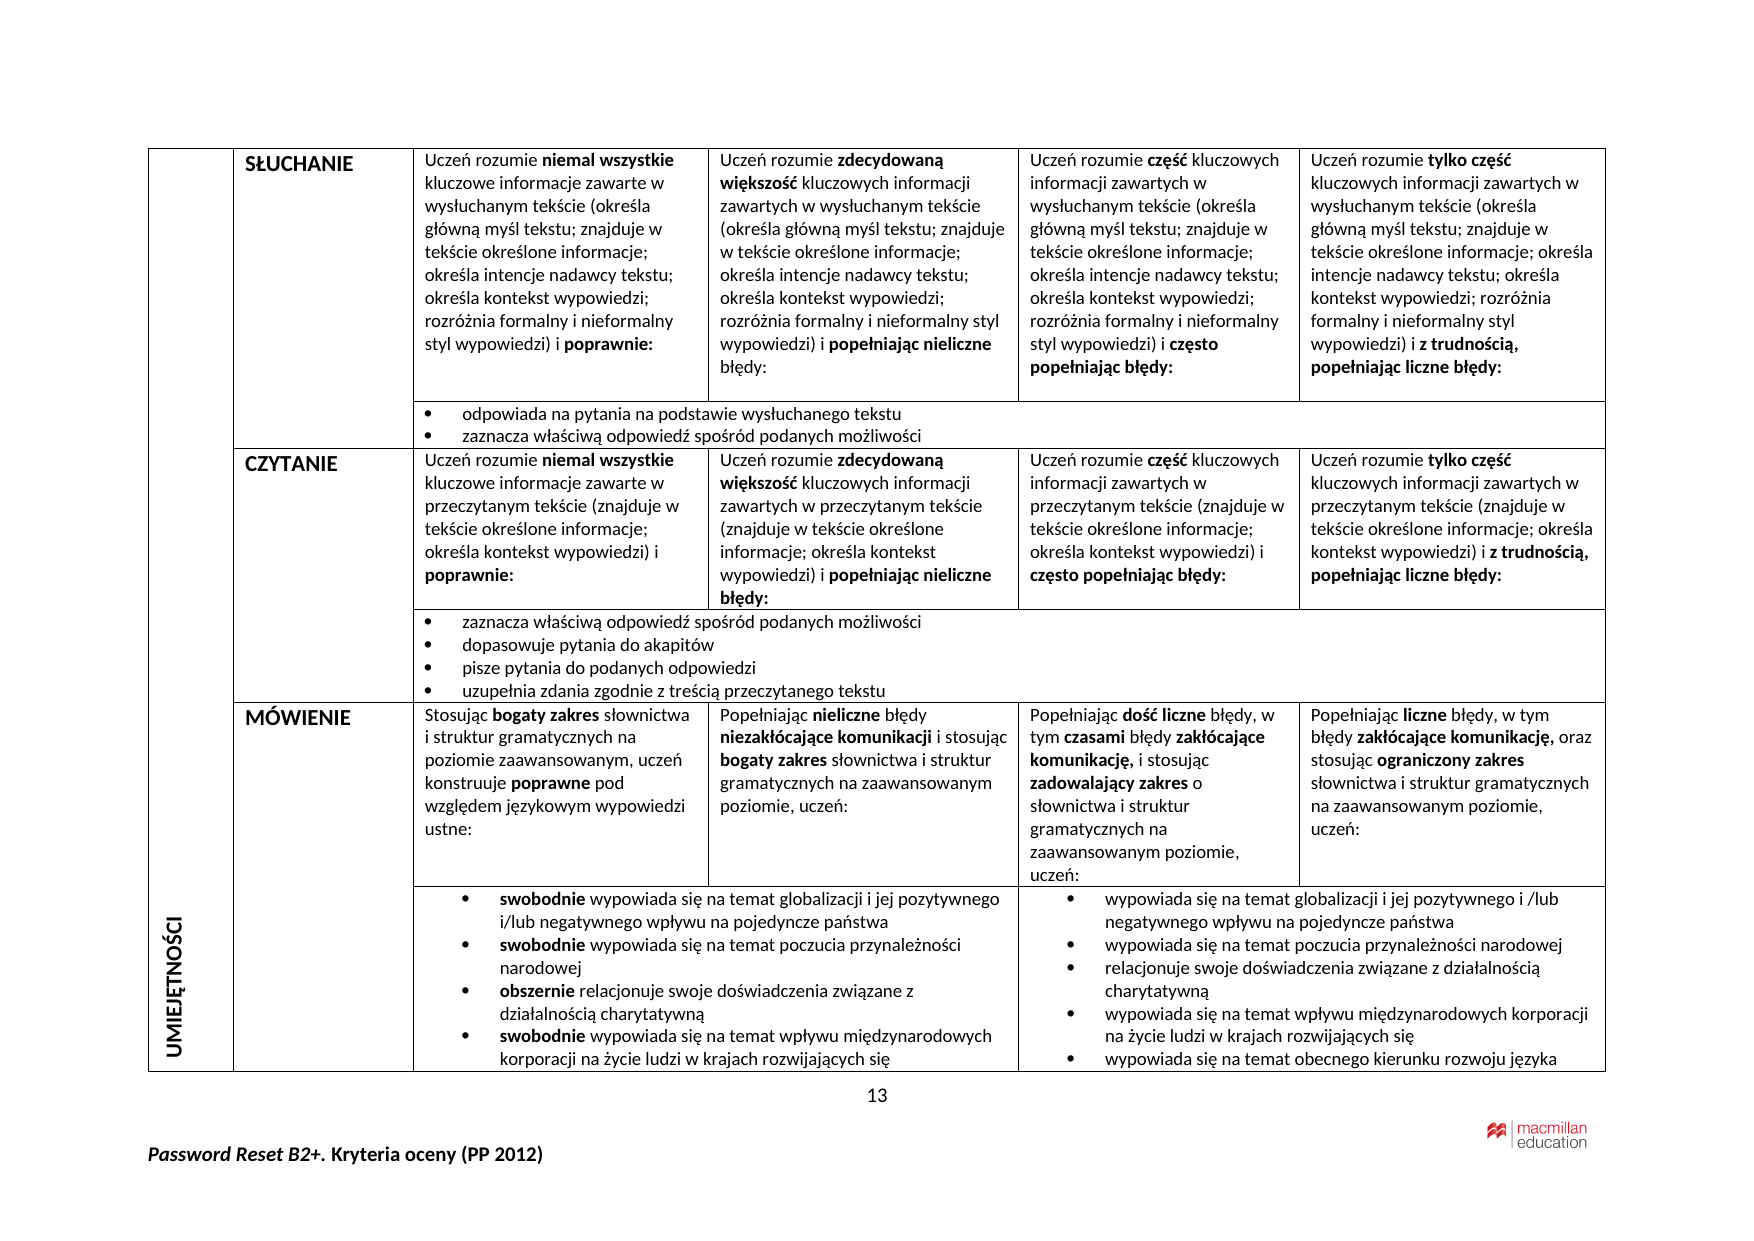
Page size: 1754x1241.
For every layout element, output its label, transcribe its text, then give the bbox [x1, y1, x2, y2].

table_cell Uczeń rozumie część kluczowych informacji zawartych w wysłuchanym tekście (określa główną myśl tekstu; znajduje w tekście określone informacje; określa intencje nadawcy tekstu; określa kontekst wypowiedzi; rozróżnia formalny i nieformalny styl wypowiedzi) i często popełniając błędy: [1019, 149, 1299, 401]
table_cell Uczeń rozumie część kluczowych informacji zawartych w przeczytanym tekście (znajduje w tekście określone informacje; określa kontekst wypowiedzi) i często popełniając błędy: [1019, 449, 1299, 609]
table_cell UMIEJĘTNOŚCI [149, 149, 233, 1071]
table_cell zaznacza właściwą odpowiedź spośród podanych możliwości dopasowuje pytania do akapitów pisze pytania do podanych odpowiedzi uzupełnia zdania zgodnie z treścią przeczytanego tekstu [414, 610, 1605, 702]
table_cell Stosując bogaty zakres słownictwa i struktur gramatycznych na poziomie zaawansowanym, uczeń konstruuje poprawne pod względem językowym wypowiedzi ustne: [414, 703, 708, 886]
table_cell Uczeń rozumie niemal wszystkie kluczowe informacje zawarte w przeczytanym tekście (znajduje w tekście określone informacje; określa kontekst wypowiedzi) i poprawnie: [414, 449, 708, 609]
table_cell Popełniając dość liczne błędy, w tym czasami błędy zakłócające komunikację, i stosując zadowalający zakres o słownictwa i struktur gramatycznych na zaawansowanym poziomie, uczeń: [1019, 703, 1299, 886]
table_cell SŁUCHANIE [234, 149, 413, 448]
table_cell Uczeń rozumie zdecydowaną większość kluczowych informacji zawartych w wysłuchanym tekście (określa główną myśl tekstu; znajduje w tekście określone informacje; określa intencje nadawcy tekstu; określa kontekst wypowiedzi; rozróżnia formalny i nieformalny styl wypowiedzi) i popełniając nieliczne błędy: [709, 149, 1018, 401]
picture [1475, 1108, 1605, 1162]
table_cell Uczeń rozumie zdecydowaną większość kluczowych informacji zawartych w przeczytanym tekście (znajduje w tekście określone informacje; określa kontekst wypowiedzi) i popełniając nieliczne błędy: [709, 449, 1018, 609]
table_cell odpowiada na pytania na podstawie wysłuchanego tekstu zaznacza właściwą odpowiedź spośród podanych możliwości [414, 402, 1605, 448]
table_cell Popełniając liczne błędy, w tym błędy zakłócające komunikację, oraz stosując ograniczony zakres słownictwa i struktur gramatycznych na zaawansowanym poziomie, uczeń: [1300, 703, 1605, 886]
table_cell CZYTANIE [234, 449, 413, 702]
table_cell Popełniając nieliczne błędy niezakłócające komunikacji i stosując bogaty zakres słownictwa i struktur gramatycznych na zaawansowanym poziomie, uczeń: [709, 703, 1018, 886]
table_cell Uczeń rozumie tylko część kluczowych informacji zawartych w przeczytanym tekście (znajduje w tekście określone informacje; określa kontekst wypowiedzi) i z trudnością, popełniając liczne błędy: [1300, 449, 1605, 609]
table_cell MÓWIENIE [234, 703, 413, 1071]
table_cell Uczeń rozumie niemal wszystkie kluczowe informacje zawarte w wysłuchanym tekście (określa główną myśl tekstu; znajduje w tekście określone informacje; określa intencje nadawcy tekstu; określa kontekst wypowiedzi; rozróżnia formalny i nieformalny styl wypowiedzi) i poprawnie: [414, 149, 708, 401]
table_cell Uczeń rozumie tylko część kluczowych informacji zawartych w wysłuchanym tekście (określa główną myśl tekstu; znajduje w tekście określone informacje; określa intencje nadawcy tekstu; określa kontekst wypowiedzi; rozróżnia formalny i nieformalny styl wypowiedzi) i z trudnością, popełniając liczne błędy: [1300, 149, 1605, 401]
